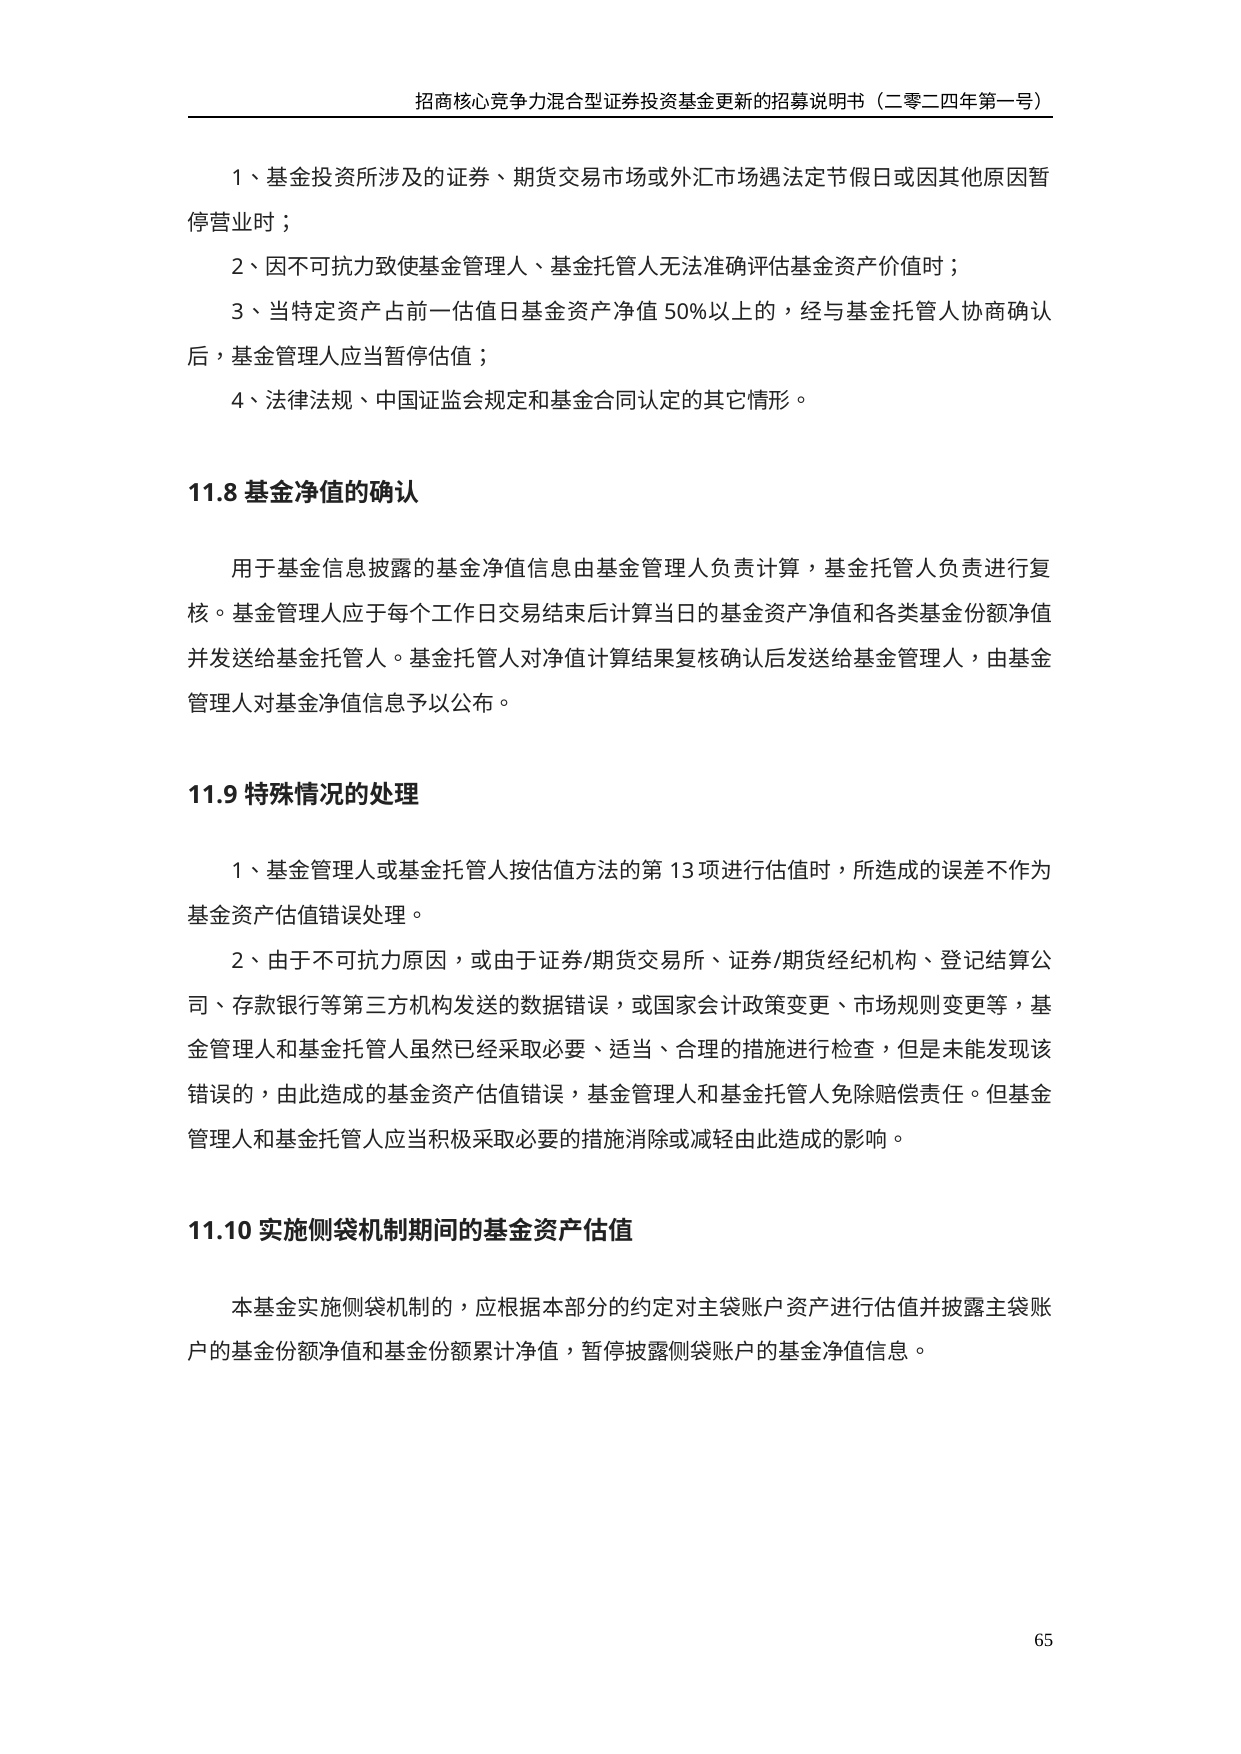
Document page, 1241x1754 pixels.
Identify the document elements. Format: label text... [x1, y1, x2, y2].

text 11.10 实施侧袋机制期间的基金资产估值 [187, 1197, 1053, 1262]
text 用于基金信息披露的基金净值信息由基金管理人负责计算，基金托管人负责进行复核。基金管理人应于每个工作日交易结束后计算当日的基金资产净值和各类基金份额净值并发送给基金托管人。基金托管人对净值计算结果复核确认后发送给基金管理人，由基金管理人对基金净值信息予以公布。 [187, 553, 1053, 717]
text 1、基金管理人或基金托管人按估值方法的第13项进行估值时，所造成的误差不作为基金资产估值错误处理。 [187, 856, 1053, 930]
text 4、法律法规、中国证监会规定和基金合同认定的其它情形。 [187, 385, 1053, 415]
text 11.8 基金净值的确认 [187, 459, 1053, 524]
text 2、由于不可抗力原因，或由于证券/期货交易所、证券/期货经纪机构、登记结算公司、存款银行等第三方机构发送的数据错误，或国家会计政策变更、市场规则变更等，基金管理人和基金托管人虽然已经采取必要、适当、合理的措施进行检查，但是未能发现该错误的，由此造成的基金资产估值错误，基金管理人和基金托管人免除赔偿责任。但基金管理人和基金托管人应当积极采取必要的措施消除或减轻由此造成的影响。 [187, 945, 1053, 1153]
text 本基金实施侧袋机制的，应根据本部分的约定对主袋账户资产进行估值并披露主袋账户的基金份额净值和基金份额累计净值，暂停披露侧袋账户的基金净值信息。 [187, 1292, 1053, 1366]
text 11.9 特殊情况的处理 [187, 761, 1053, 826]
text 1、基金投资所涉及的证券、期货交易市场或外汇市场遇法定节假日或因其他原因暂停营业时； [187, 162, 1053, 236]
text 2、因不可抗力致使基金管理人、基金托管人无法准确评估基金资产价值时； [187, 251, 1053, 281]
text 3、当特定资产占前一估值日基金资产净值50%以上的，经与基金托管人协商确认后，基金管理人应当暂停估值； [187, 296, 1053, 371]
